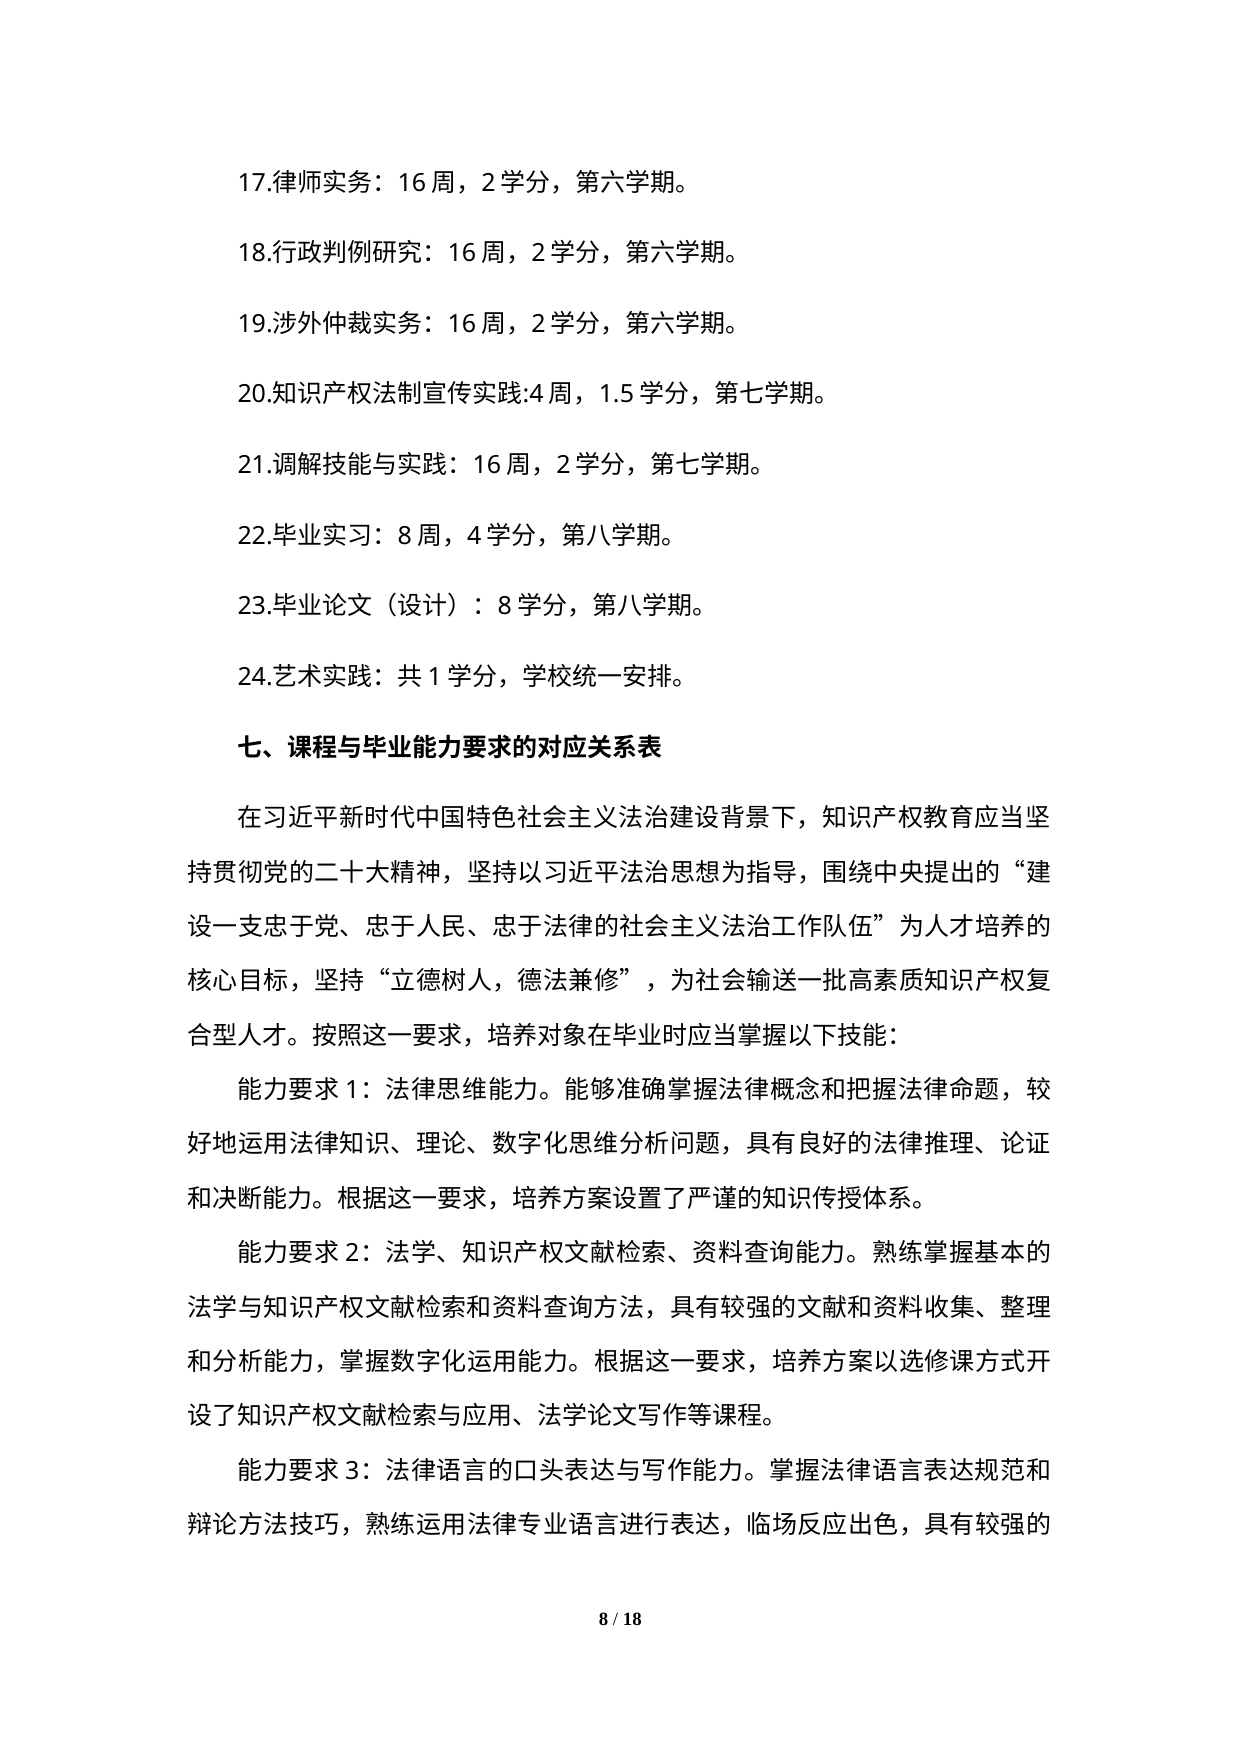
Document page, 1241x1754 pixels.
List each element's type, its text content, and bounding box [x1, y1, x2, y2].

list 23.毕业论文（设计）：8学分，第八学期。 [237, 586, 1053, 622]
list 18.行政判例研究：16周，2学分，第六学期。 [187, 233, 1053, 269]
list 19.涉外仲裁实务：16周，2学分，第六学期。 [187, 303, 1053, 339]
list 七、课程与毕业能力要求的对应关系表 [187, 727, 1053, 763]
list 17.律师实务：16周，2学分，第六学期。 [187, 162, 1053, 198]
list 21.调解技能与实践：16周，2学分，第七学期。 [237, 444, 1053, 481]
list 20.知识产权法制宣传实践:4周，1.5学分，第七学期。 [187, 374, 1053, 410]
list 22.毕业实习：8周，4学分，第八学期。 [187, 515, 1053, 551]
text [187, 1450, 1053, 1541]
text 在习近平新时代中国特色社会主义法治建设背景下，知识产权教育应当坚持贯彻党的二十大精神，坚持以习近平法治思想为指导，围绕中央提出的“建设一支忠于党、忠于人民、忠于法律的社会主义法治工作队伍”为人才培养的核心目标，坚持“立德树人，德法兼修”，为社会输送一批高素质知识产权复合型人才。按照这一要求，培养对象在毕业时应当掌握以下技能： [187, 798, 1053, 1051]
text 能力要求1：法律思维能力。能够准确掌握法律概念和把握法律命题，较好地运用法律知识、理论、数字化思维分析问题，具有良好的法律推理、论证和决断能力。根据这一要求，培养方案设置了严谨的知识传授体系。 [187, 1069, 1053, 1214]
list 24.艺术实践：共1学分，学校统一安排。 [187, 656, 1053, 693]
text 能力要求2：法学、知识产权文献检索、资料查询能力。熟练掌握基本的法学与知识产权文献检索和资料查询方法，具有较强的文献和资料收集、整理和分析能力，掌握数字化运用能力。根据这一要求，培养方案以选修课方式开设了知识产权文献检索与应用、法学论文写作等课程。 [187, 1233, 1053, 1432]
